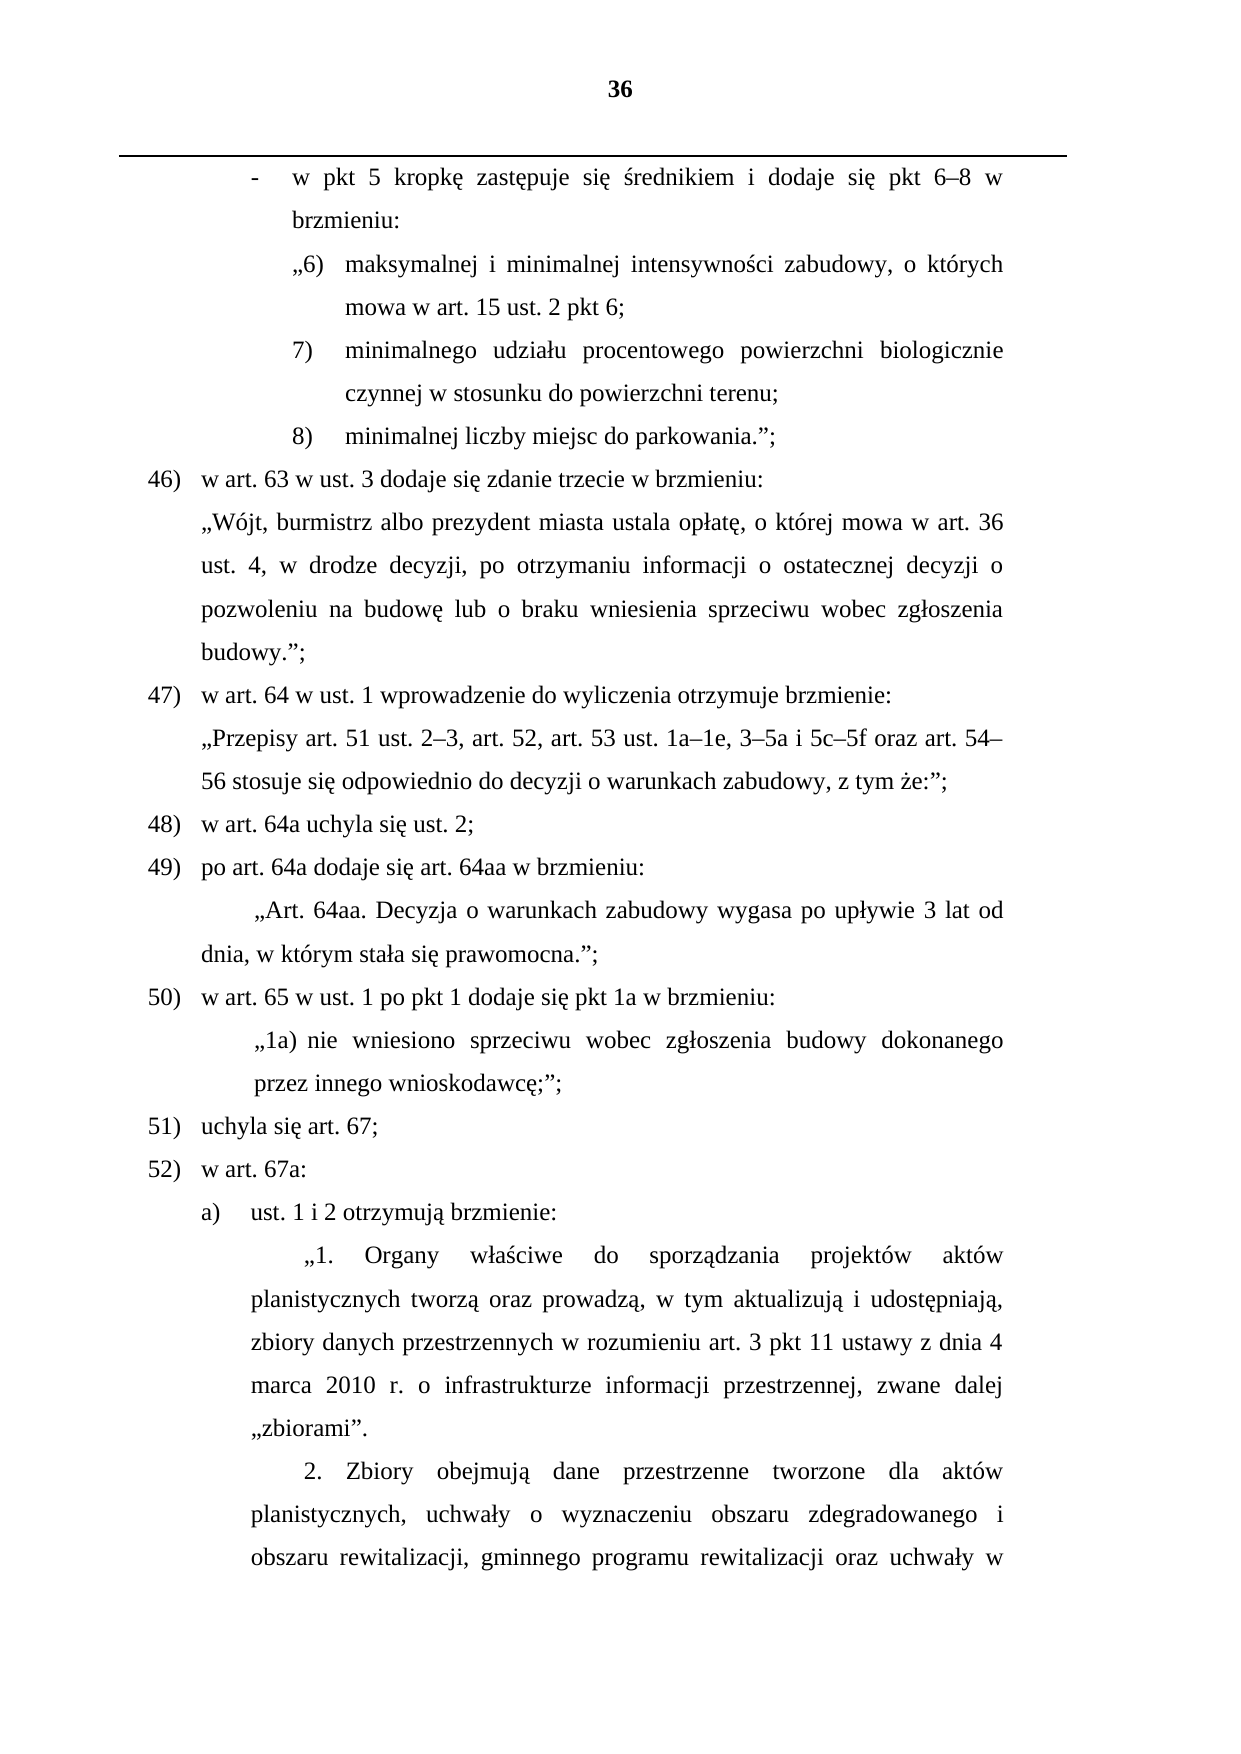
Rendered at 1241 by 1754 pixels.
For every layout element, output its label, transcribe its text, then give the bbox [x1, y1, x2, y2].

text 52) w art. 67a: [148, 1154, 1004, 1183]
text 48) w art. 64a uchyla się ust. 2; [148, 809, 1004, 838]
text „Wójt, burmistrz albo prezydent miasta ustala opłatę, o której mowa w art. 36 ust. 4, w drodze decyzji, po otrzymaniu informacji o ostatecznej decyzji o pozwoleniu na budowę lub o braku wniesienia sprzeciwu wobec zgłoszenia budowy.”; [201, 507, 1004, 666]
text 46) w art. 63 w ust. 3 dodaje się zdanie trzecie w brzmieniu: [148, 464, 1004, 493]
text „Przepisy art. 51 ust. 2–3, art. 52, art. 53 ust. 1a–1e, 3–5a i 5c–5f oraz art. 54–56 stosuje się odpowiednio do decyzji o warunkach zabudowy, z tym że:”; [201, 723, 1004, 795]
text „1a) nie wniesiono sprzeciwu wobec zgłoszenia budowy dokonanego przez innego wnioskodawcę;”; [254, 1025, 1004, 1097]
text 50) w art. 65 w ust. 1 po pkt 1 dodaje się pkt 1a w brzmieniu: [148, 982, 1004, 1011]
text 7) minimalnego udziału procentowego powierzchni biologicznie czynnej w stosunku do powierzchni terenu; [292, 335, 1004, 407]
text 47) w art. 64 w ust. 1 wprowadzenie do wyliczenia otrzymuje brzmienie: [148, 680, 1004, 709]
text „1. Organy właściwe do sporządzania projektów aktów planistycznych tworzą oraz prowadzą, w tym aktualizują i udostępniają, zbiory danych przestrzennych w rozumieniu art. 3 pkt 11 ustawy z dnia 4 marca 2010 r. o infrastrukturze informacji przestrzennej, zwane dalej „zbiorami”. [251, 1241, 1004, 1442]
text „6) maksymalnej i minimalnej intensywności zabudowy, o których mowa w art. 15 ust. 2 pkt 6; [292, 249, 1004, 321]
text 49) po art. 64a dodaje się art. 64aa w brzmieniu: [148, 852, 1004, 881]
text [251, 1456, 1004, 1571]
text 8) minimalnej liczby miejsc do parkowania.”; [292, 421, 1004, 450]
text a) ust. 1 i 2 otrzymują brzmienie: [201, 1197, 1004, 1226]
text „Art. 64aa. Decyzja o warunkach zabudowy wygasa po upływie 3 lat od dnia, w którym stała się prawomocna.”; [201, 896, 1004, 967]
text - w pkt 5 kropkę zastępuje się średnikiem i dodaje się pkt 6–8 w brzmieniu: [251, 162, 1004, 234]
text 51) uchyla się art. 67; [148, 1111, 1004, 1140]
